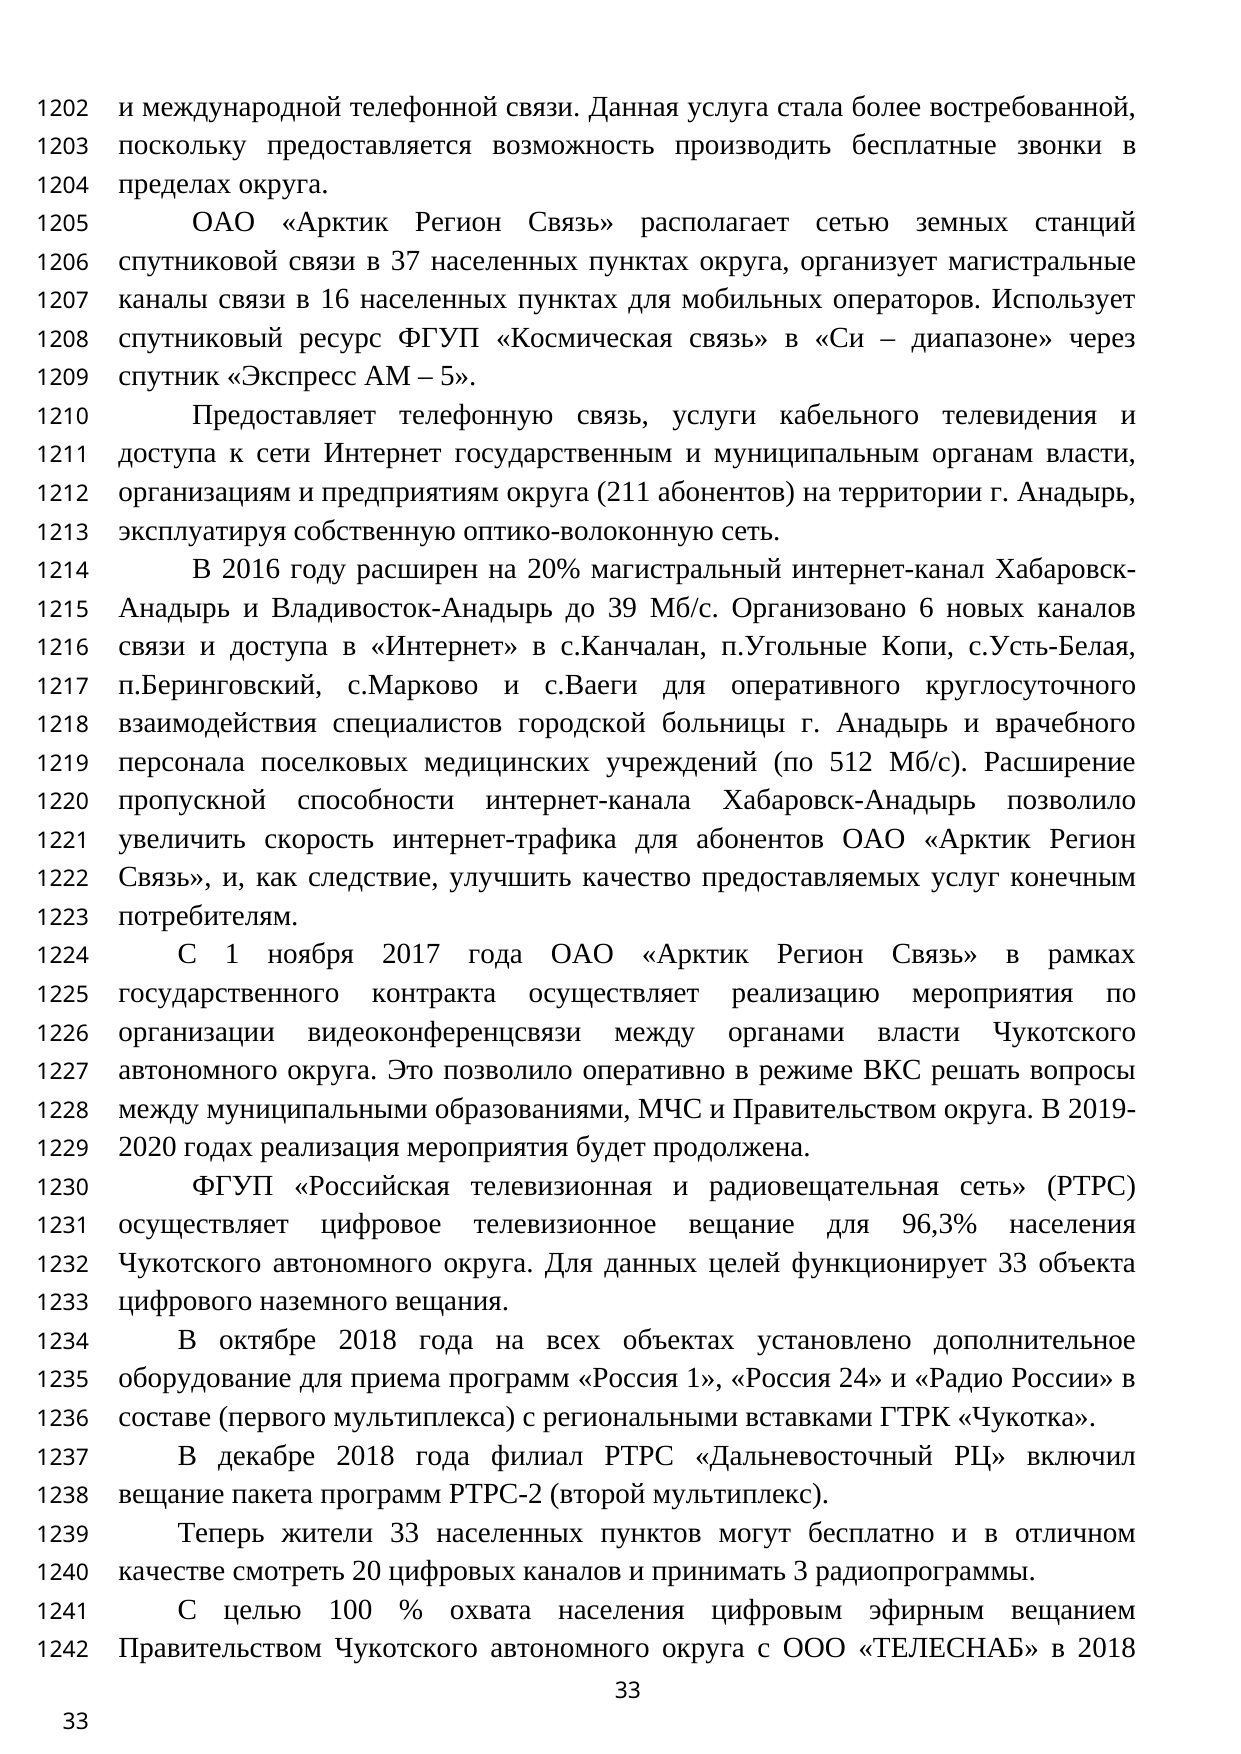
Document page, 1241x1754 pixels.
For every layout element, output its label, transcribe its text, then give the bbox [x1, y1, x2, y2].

text В декабре 2018 года филиал РТРС «Дальневосточный РЦ» включил вещание пакета программ РТРС-2 (второй мультиплекс). [118, 1438, 1137, 1510]
list ФГУП «Российская телевизионная и радиовещательная сеть» (РТРС) осуществляет цифровое телевизионное вещание для 96,3% населения Чукотского автономного округа. Для данных целей функционирует 33 объекта цифрового наземного вещания. [118, 1168, 1137, 1317]
text Теперь жители 33 населенных пунктов могут бесплатно и в отличном качестве смотреть 20 цифровых каналов и принимать 3 радиопрограммы. [118, 1515, 1137, 1587]
text С 1 ноября 2017 года ОАО «Арктик Регион Связь» в рамках государственного контракта осуществляет реализацию мероприятия по организации видеоконференцсвязи между органами власти Чукотского автономного округа. Это позволило оперативно в режиме ВКС решать вопросы между муниципальными образованиями, МЧС и Правительством округа. В 2019-2020 годах реализация мероприятия будет продолжена. [118, 937, 1137, 1163]
text В октябре 2018 года на всех объектах установлено дополнительное оборудование для приема программ «Россия 1», «Россия 24» и «Радио России» в составе (первого мультиплекса) с региональными вставками ГТРК «Чукотка». [118, 1322, 1137, 1433]
list В 2016 году расширен на 20% магистральный интернет-канал Хабаровск-Анадырь и Владивосток-Анадырь до 39 Мб/с. Организовано 6 новых каналов связи и доступа в «Интернет» в с.Канчалан, п.Угольные Копи, с.Усть-Белая, п.Беринговский, с.Марково и с.Ваеги для оперативного круглосуточного взаимодействия специалистов городской больницы г. Анадырь и врачебного персонала поселковых медицинских учреждений (по 512 Мб/с). Расширение пропускной способности интернет-канала Хабаровск-Анадырь позволило увеличить скорость интернет-трафика для абонентов ОАО «Арктик Регион Связь», и, как следствие, улучшить качество предоставляемых услуг конечным потребителям. [118, 551, 1137, 932]
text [118, 1592, 1137, 1664]
list ОАО «Арктик Регион Связь» располагает сетью земных станций спутниковой связи в 37 населенных пунктах округа, организует магистральные каналы связи в 16 населенных пунктах для мобильных операторов. Использует спутниковый ресурс ФГУП «Космическая связь» в «Си – диапазоне» через спутник «Экспресс АМ – 5». [118, 204, 1137, 392]
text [118, 89, 1137, 199]
list Предоставляет телефонную связь, услуги кабельного телевидения и доступа к сети Интернет государственным и муниципальным органам власти, организациям и предприятиям округа (211 абонентов) на территории г. Анадырь, эксплуатируя собственную оптико-волоконную сеть. [118, 397, 1137, 546]
